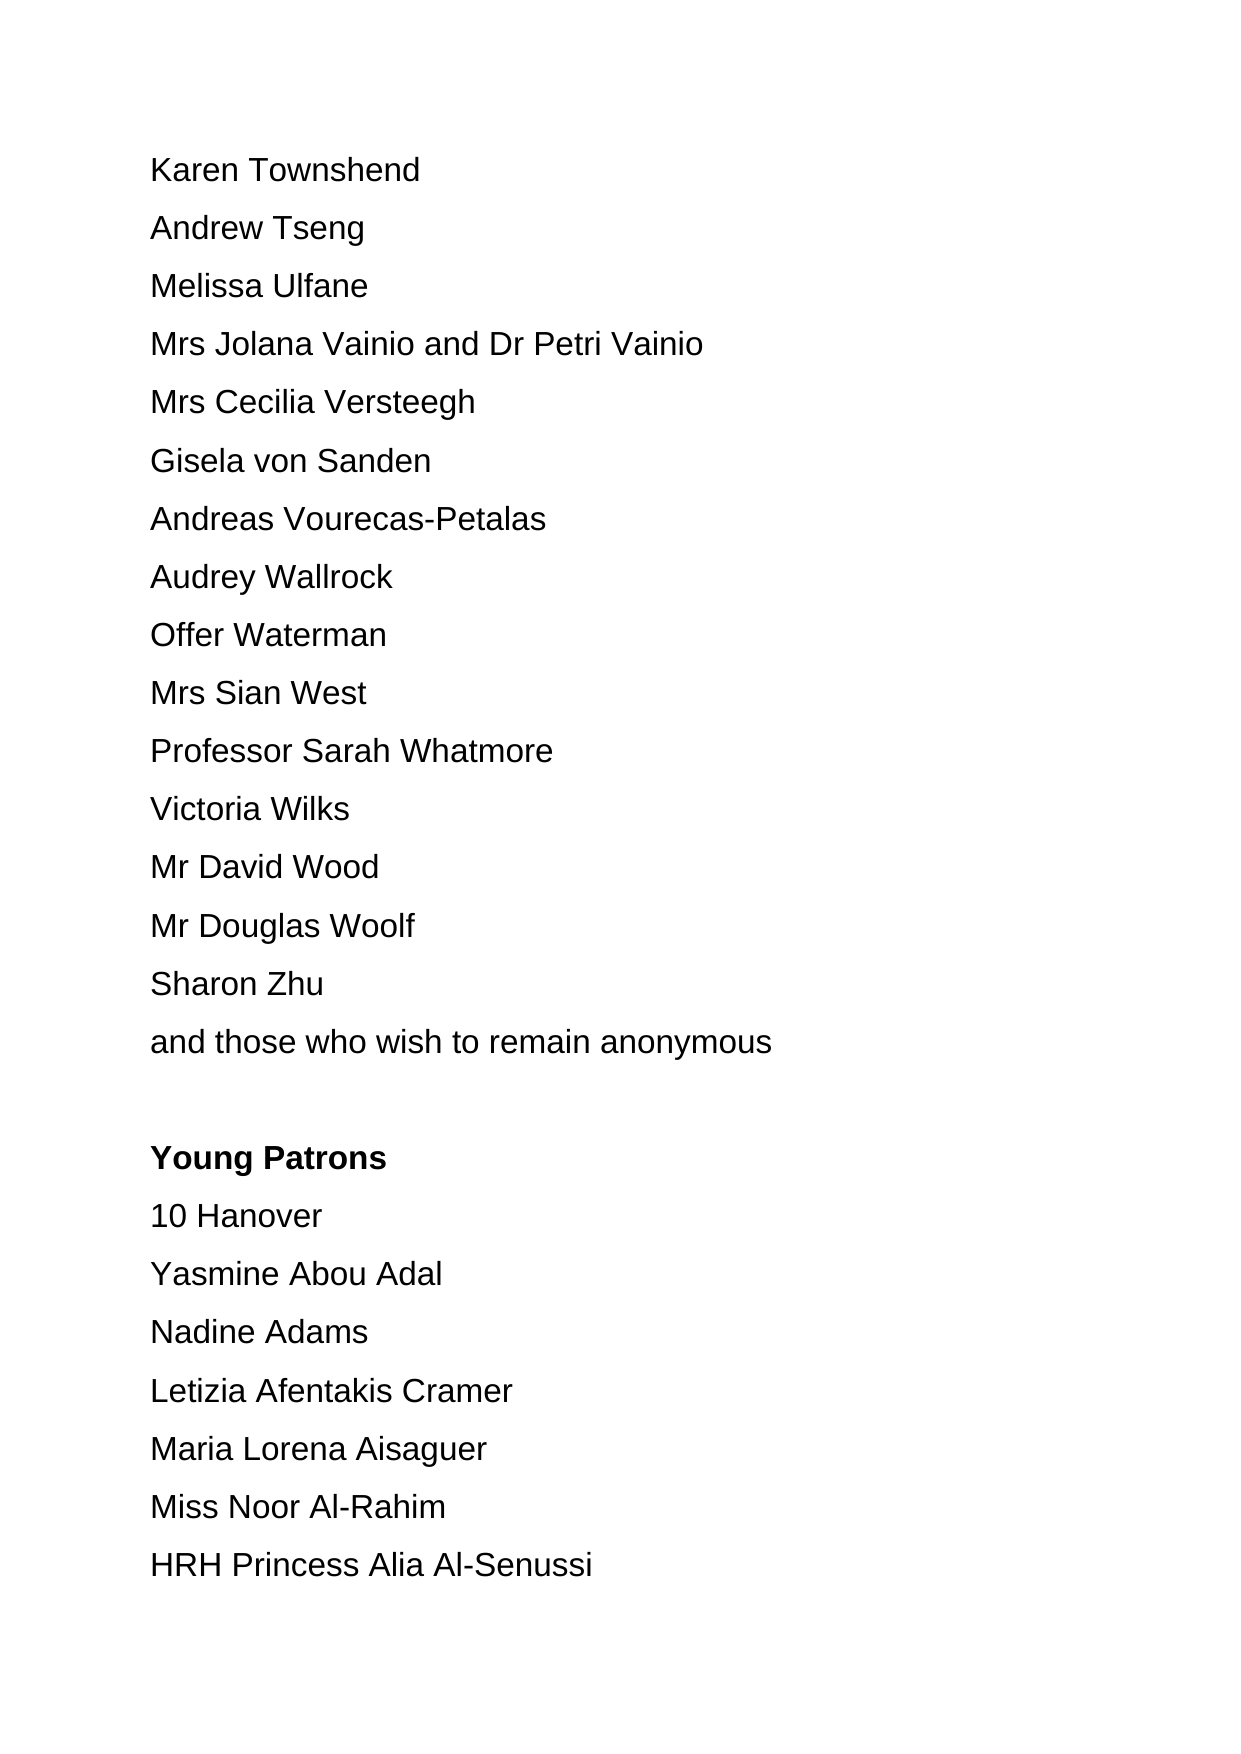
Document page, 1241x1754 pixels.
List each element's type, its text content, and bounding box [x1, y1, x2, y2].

text Mrs Cecilia Versteegh [150, 382, 1090, 421]
text HRH Princess Alia Al-Senussi [150, 1545, 1090, 1583]
text Audrey Wallrock [150, 557, 1090, 595]
text Letizia Afentakis Cramer [150, 1371, 1090, 1409]
text Melissa Ulfane [150, 266, 1090, 305]
text and those who wish to remain anonymous [150, 1022, 1090, 1060]
text Yasmine Abou Adal [150, 1254, 1090, 1293]
text Maria Lorena Aisaguer [150, 1429, 1090, 1467]
text 10 Hanover [150, 1196, 1090, 1235]
text Mrs Sian West [150, 673, 1090, 712]
text Karen Townshend [150, 150, 1090, 188]
text Miss Noor Al-Rahim [150, 1487, 1090, 1525]
text Mrs Jolana Vainio and Dr Petri Vainio [150, 324, 1090, 363]
text Andreas Vourecas-Petalas [150, 499, 1090, 537]
text Victoria Wilks [150, 789, 1090, 828]
text Young Patrons [150, 1138, 1090, 1177]
text Gisela von Sanden [150, 441, 1090, 479]
text Offer Waterman [150, 615, 1090, 653]
text Sharon Zhu [150, 964, 1090, 1002]
text Nadine Adams [150, 1312, 1090, 1351]
text Mr Douglas Woolf [150, 906, 1090, 944]
text Professor Sarah Whatmore [150, 731, 1090, 770]
text Mr David Wood [150, 847, 1090, 886]
text Andrew Tseng [150, 208, 1090, 247]
